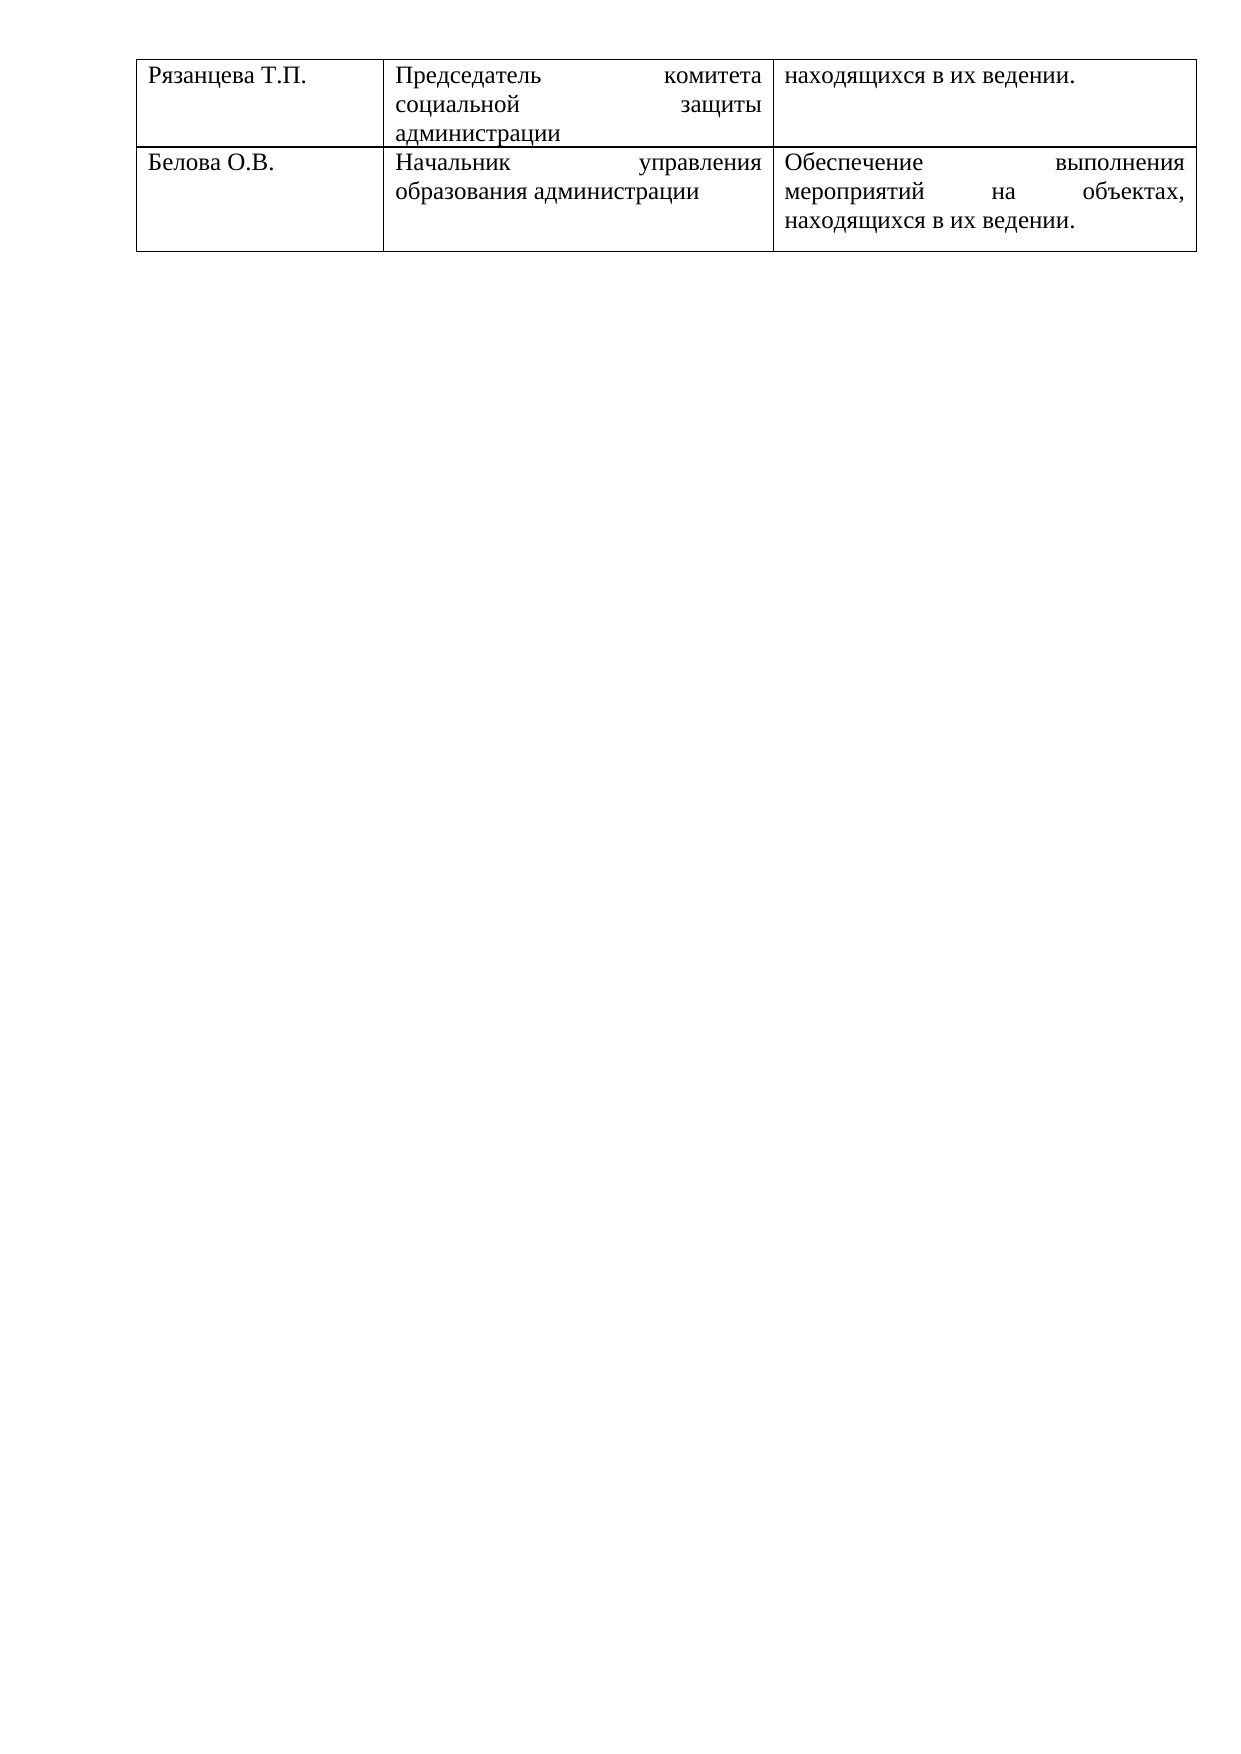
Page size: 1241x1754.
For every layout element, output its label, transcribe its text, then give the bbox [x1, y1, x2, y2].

table_cell Председатель комитета социальной защиты администрации [384, 60, 773, 146]
table_cell Начальник управления образования администрации [384, 148, 773, 251]
table_cell Рязанцева Т.П. [137, 60, 383, 146]
table_cell Обеспечение выполнения мероприятий на объектах, находящихся в их ведении. [774, 148, 1196, 251]
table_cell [774, 60, 1196, 146]
table_cell Белова О.В. [137, 148, 383, 251]
